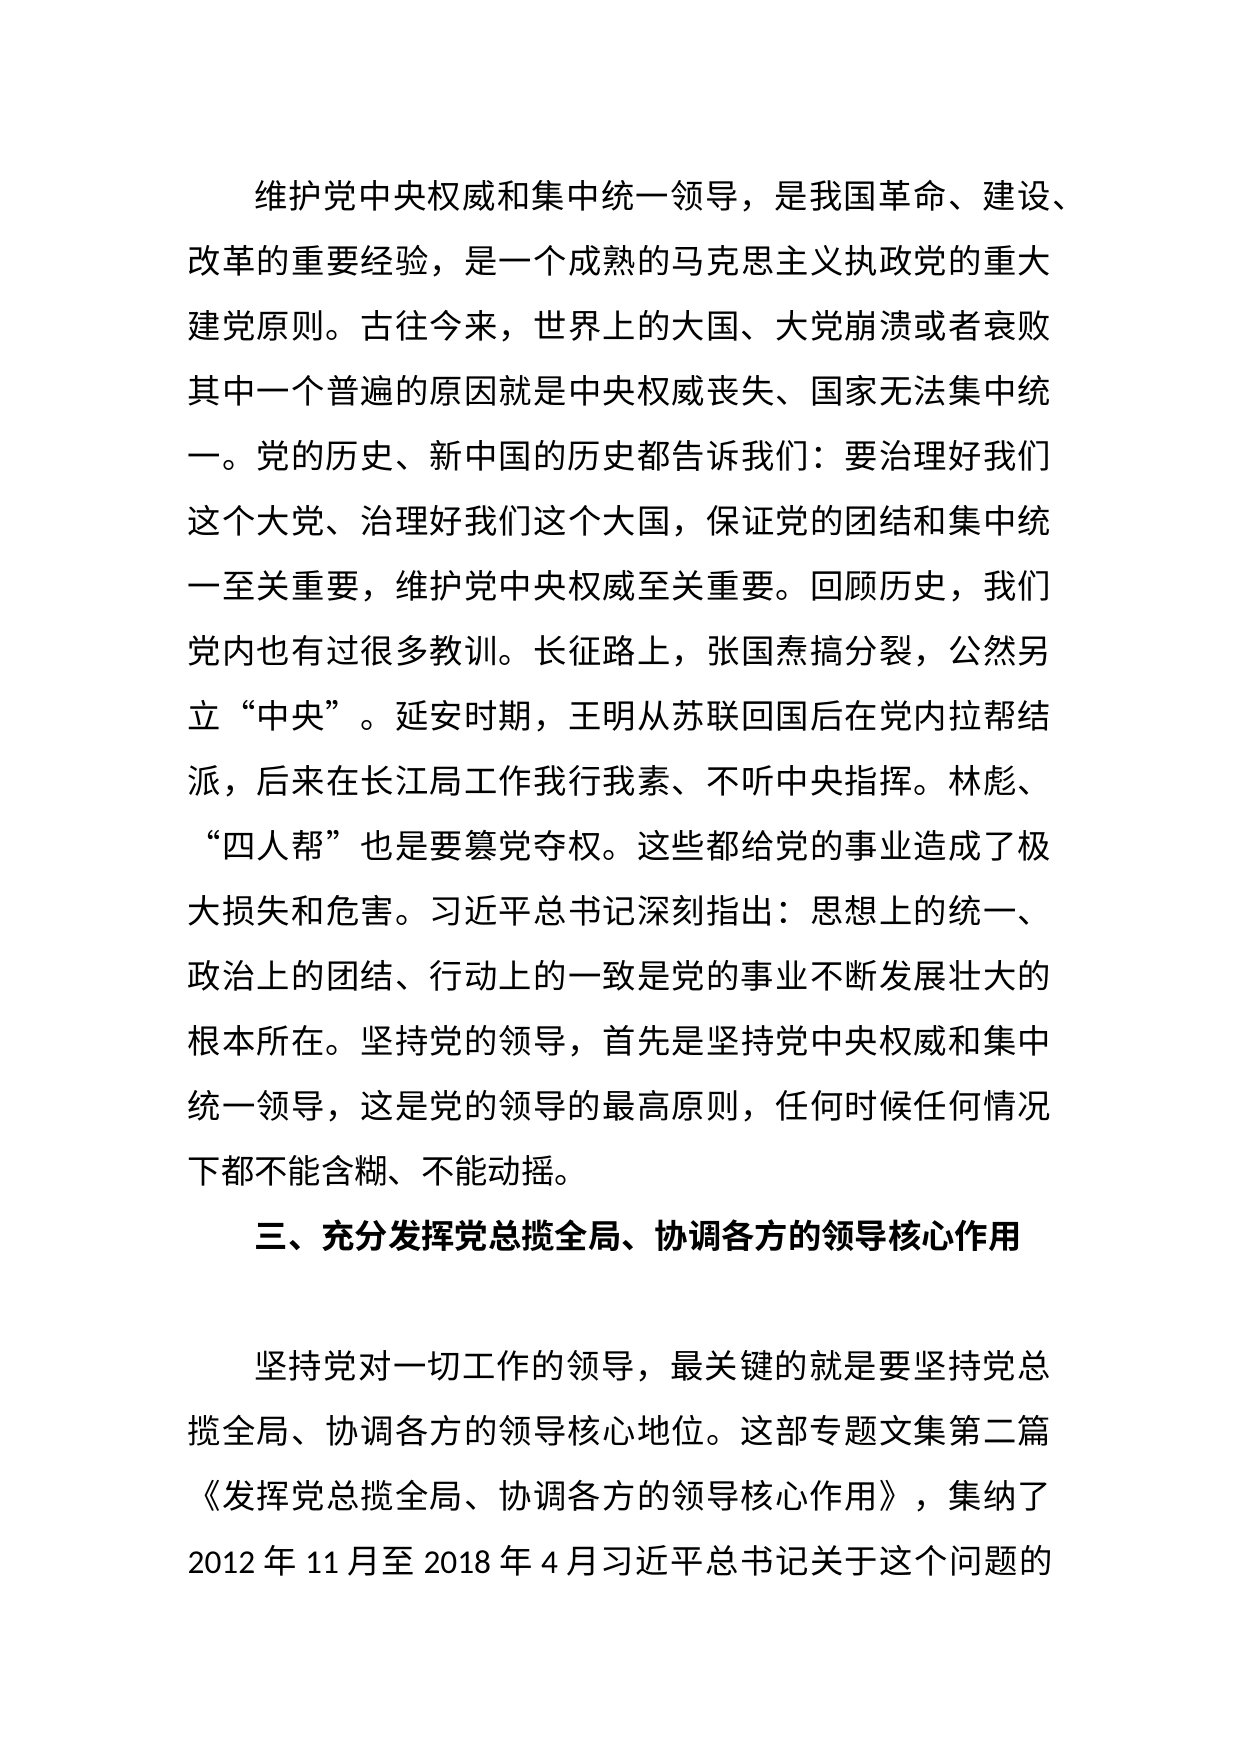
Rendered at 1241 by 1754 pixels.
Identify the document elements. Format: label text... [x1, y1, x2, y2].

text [187, 1332, 1053, 1592]
text 三、充分发挥党总揽全局、协调各方的领导核心作用 [187, 1202, 1053, 1267]
text 维护党中央权威和集中统一领导，是我国革命、建设、改革的重要经验，是一个成熟的马克思主义执政党的重大建党原则。古往今来，世界上的大国、大党崩溃或者衰败，其中一个普遍的原因就是中央权威丧失、国家无法集中统一。党的历史、新中国的历史都告诉我们：要治理好我们这个大党、治理好我们这个大国，保证党的团结和集中统一至关重要，维护党中央权威至关重要。回顾历史，我们党内也有过很多教训。长征路上，张国焘搞分裂，公然另立“中央”。延安时期，王明从苏联回国后在党内拉帮结派，后来在长江局工作我行我素、不听中央指挥。林彪、“四人帮”也是要篡党夺权。这些都给党的事业造成了极大损失和危害。习近平总书记深刻指出：思想上的统一、政治上的团结、行动上的一致是党的事业不断发展壮大的根本所在。坚持党的领导，首先是坚持党中央权威和集中统一领导，这是党的领导的最高原则，任何时候任何情况下都不能含糊、不能动摇。 [187, 162, 1053, 1202]
